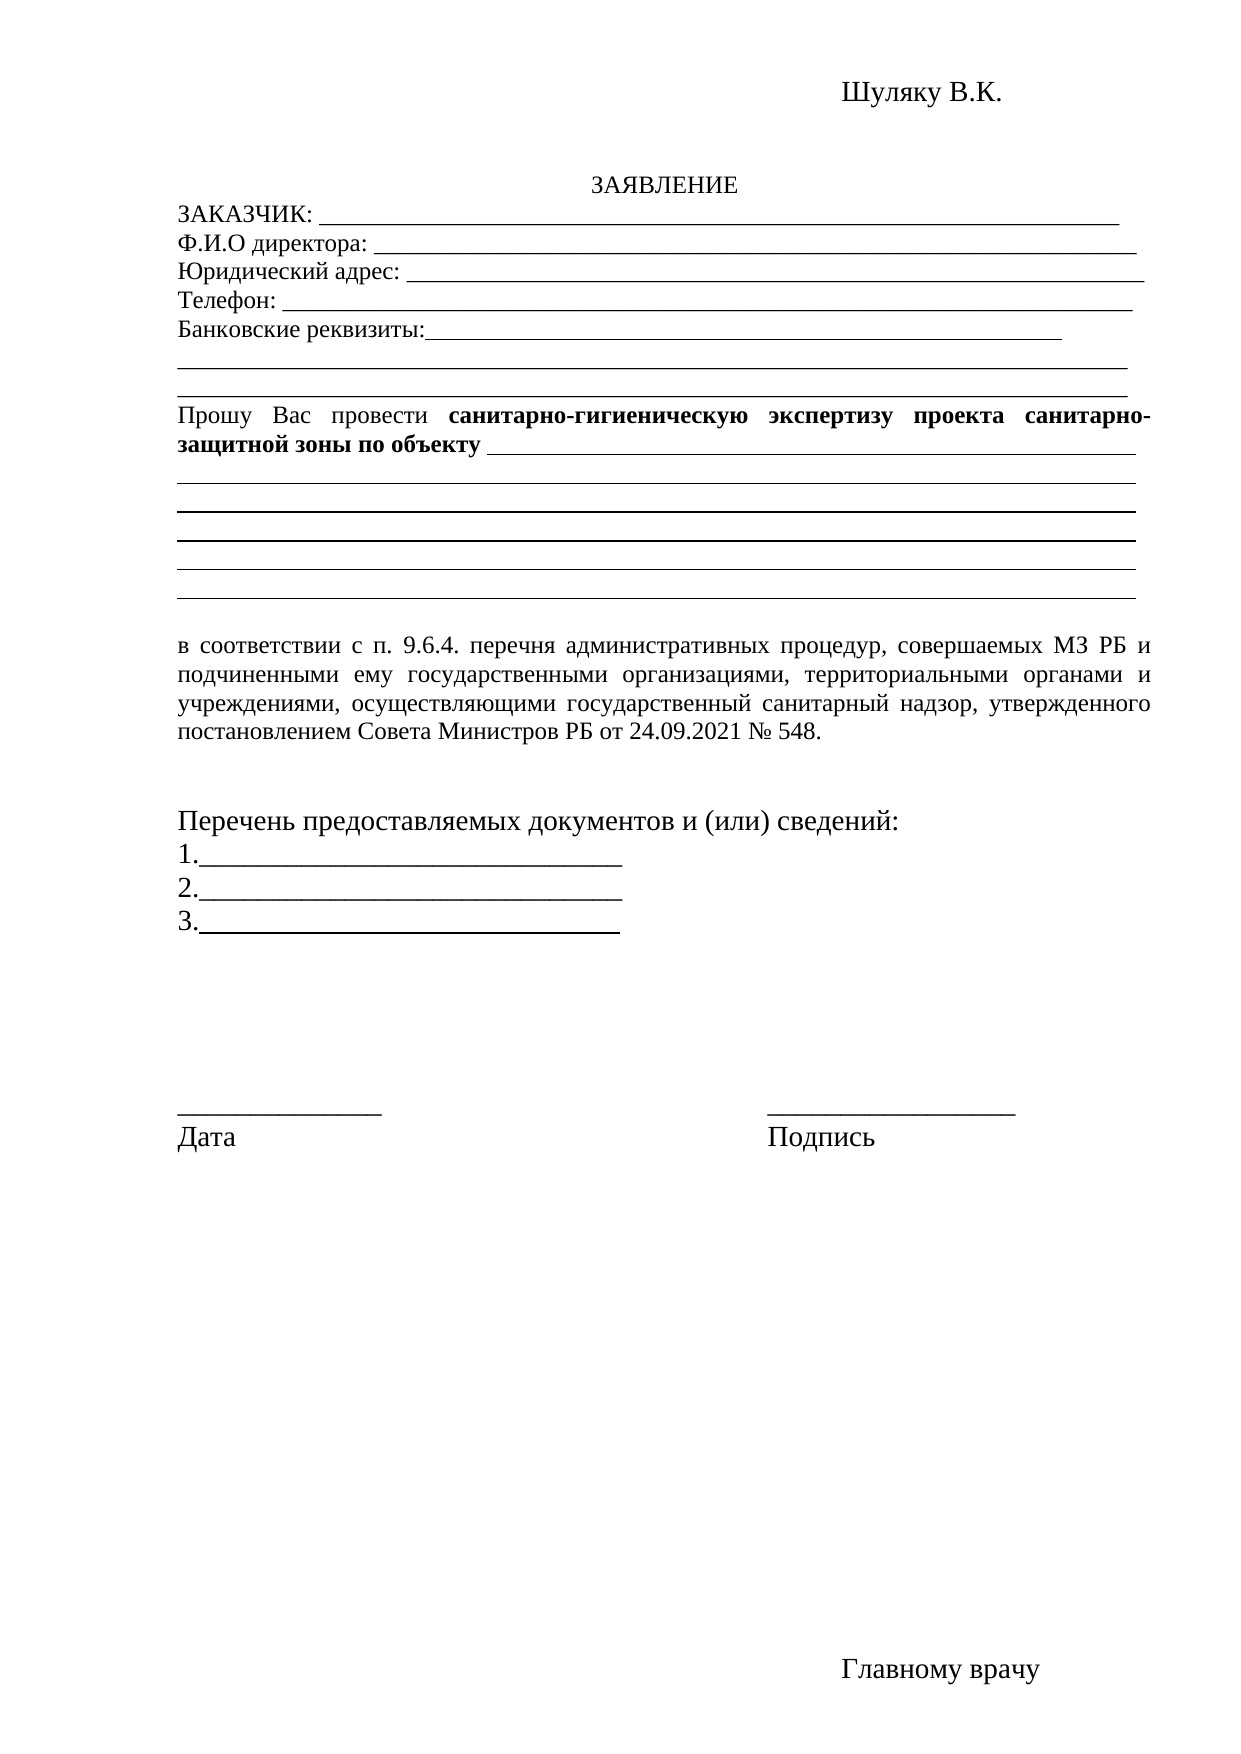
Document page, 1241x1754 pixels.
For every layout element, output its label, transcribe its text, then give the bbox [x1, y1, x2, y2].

text Шуляку В.К. [841, 74, 1152, 107]
text 3. [177, 903, 1152, 937]
text ЗАКАЗЧИК: ________________________________________________________________ [177, 199, 1152, 228]
text Юридический адрес: ___________________________________________________________ [177, 256, 1152, 285]
text 1._____________________________ 2._____________________________ [177, 836, 1152, 903]
text Дата Подпись [177, 1119, 1152, 1152]
text ЗАЯВЛЕНИЕ [177, 170, 1152, 199]
text ______________ _________________ [177, 1085, 1152, 1119]
text Прошу Вас провести санитарно-гигиеническую экспертизу проекта санитарно-защитной зоны по объекту [177, 400, 1152, 601]
text Перечень предоставляемых документов и (или) сведений: [177, 803, 1152, 836]
text Банковские реквизиты: [177, 314, 1152, 343]
text ____________________________________________________________________________ ____________________________________________________________________________ [177, 343, 1152, 400]
text Телефон: ____________________________________________________________________ [177, 285, 1152, 314]
text Ф.И.О директора: _____________________________________________________________ [177, 228, 1152, 256]
text Главному врачу [841, 1651, 1152, 1685]
text в соответствии с п. 9.6.4. перечня административных процедур, совершаемых МЗ РБ и подчиненными ему государственными организациями, территориальными органами и учреждениями, осуществляющими государственный санитарный надзор, утвержденного постановлением Совета Министров РБ от 24.09.2021 № 548. [177, 630, 1152, 745]
